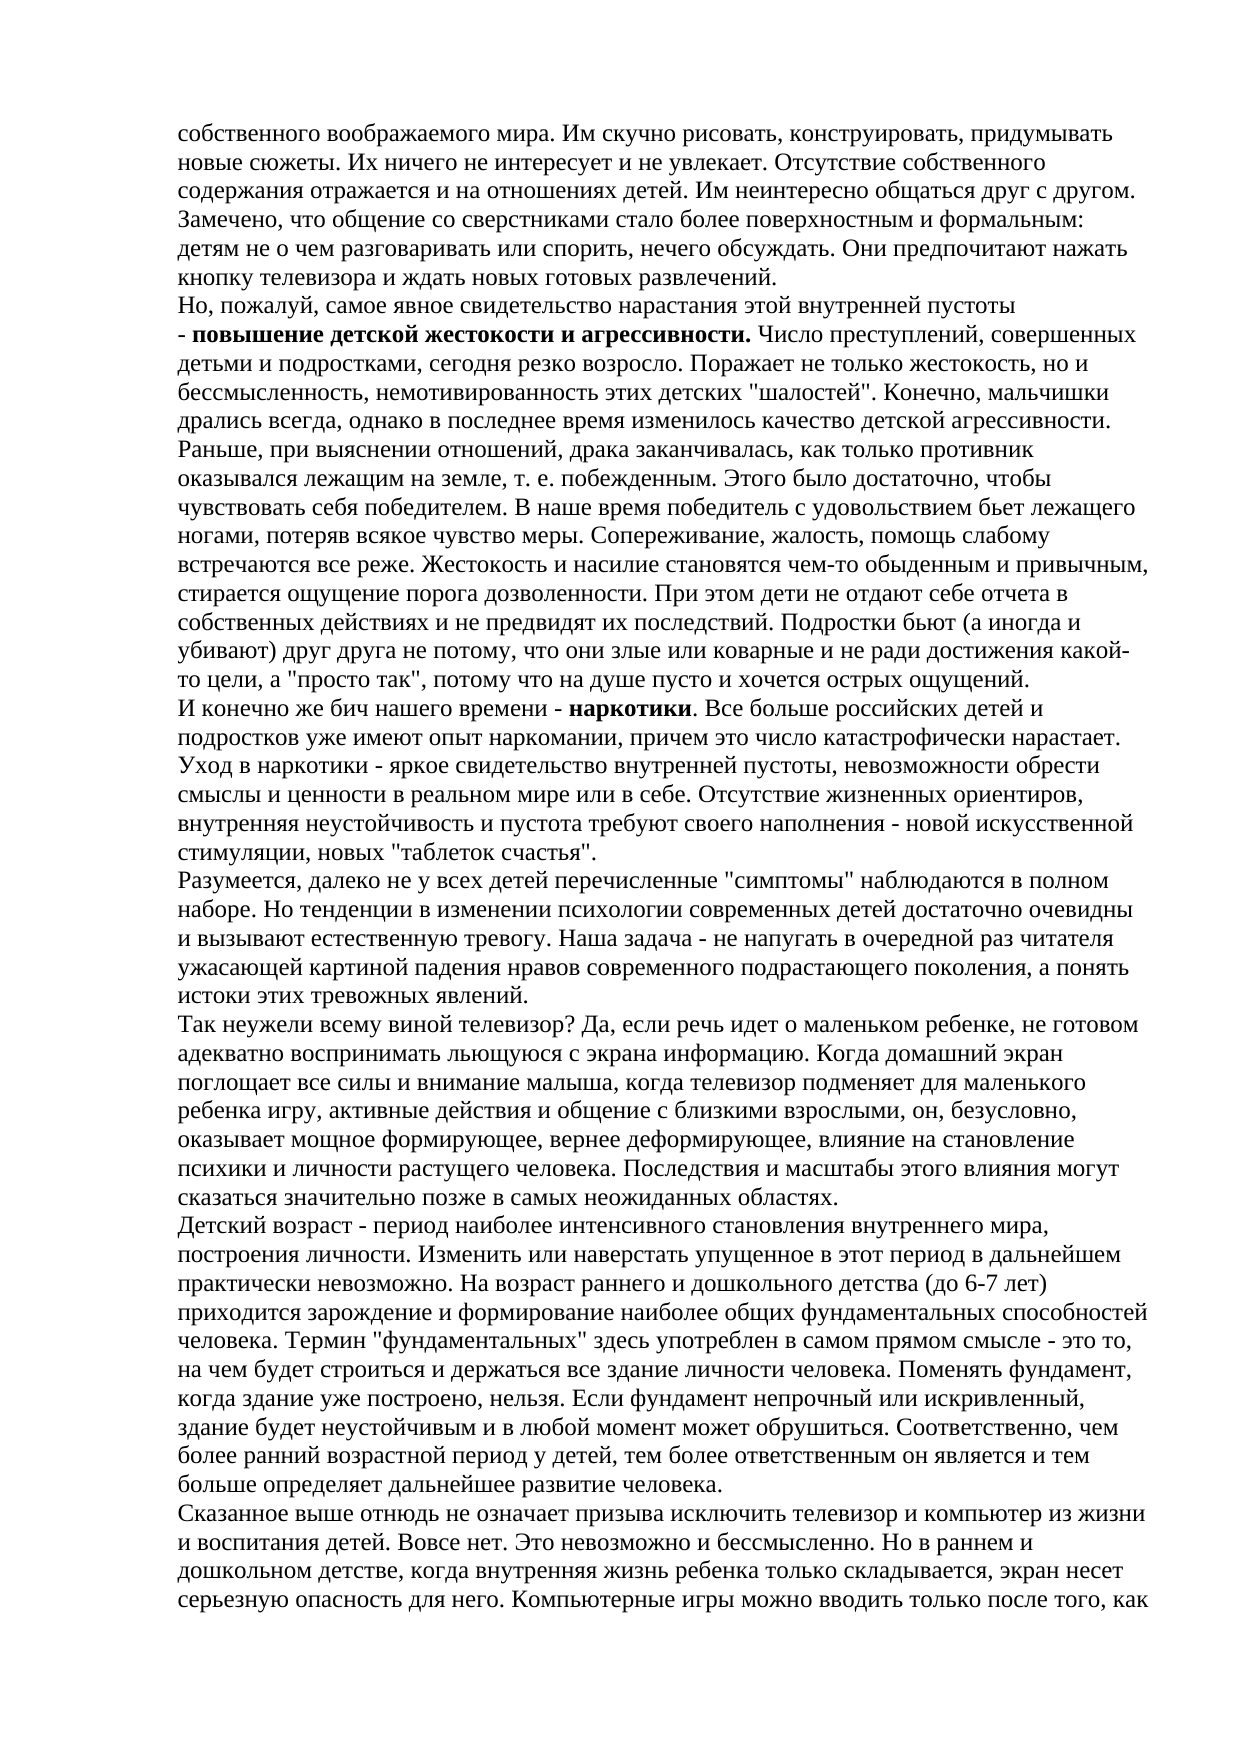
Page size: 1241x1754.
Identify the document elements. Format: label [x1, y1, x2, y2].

text [177, 118, 1152, 1613]
